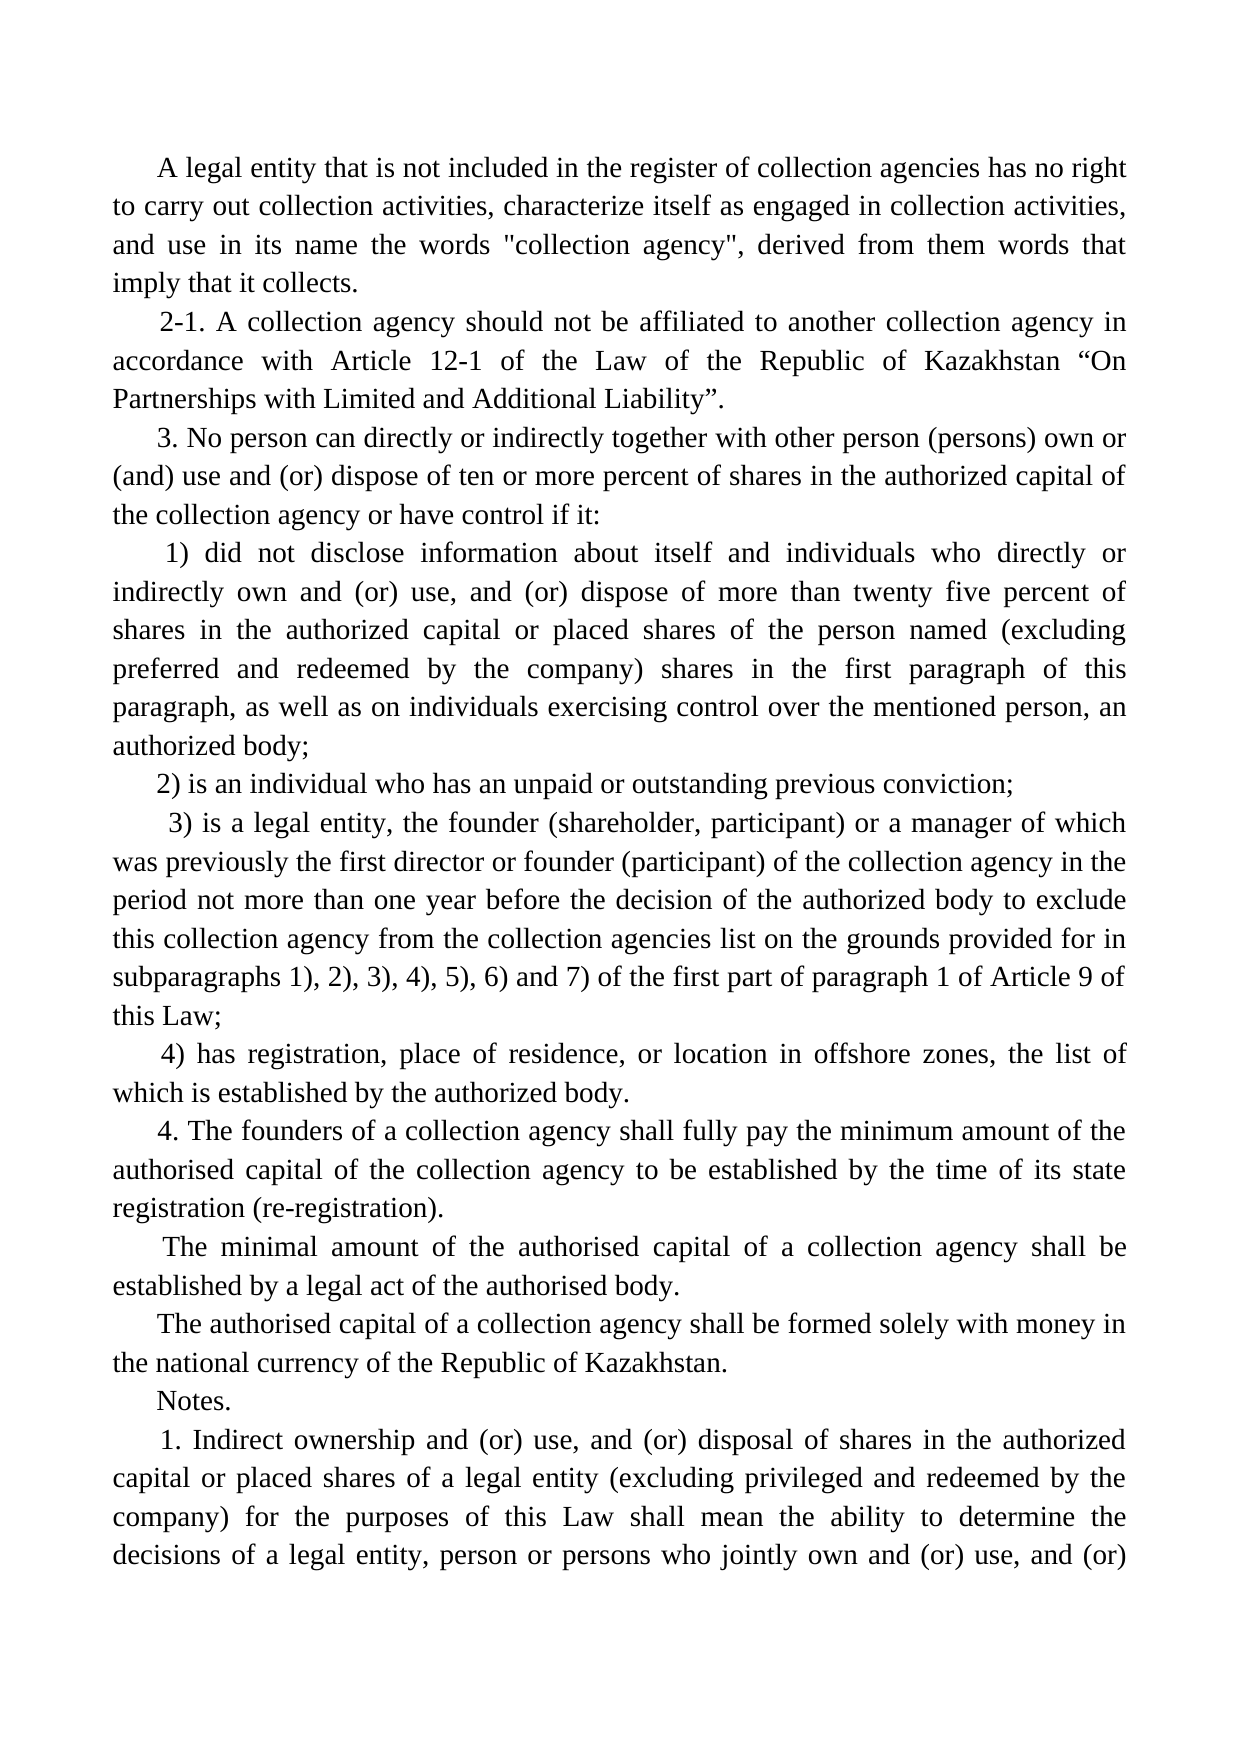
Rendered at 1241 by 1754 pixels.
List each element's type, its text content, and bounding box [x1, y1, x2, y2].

text The minimal amount of the authorised capital of a collection agency shall be established by a legal act of the authorised body. [112, 1229, 1128, 1301]
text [112, 1422, 1128, 1571]
text A legal entity that is not included in the register of collection agencies has no right to carry out collection activities, characterize itself as engaged in collection activities, and use in its name the words "collection agency", derived from them words that imply that it collects. [112, 150, 1128, 299]
text 3) is a legal entity, the founder (shareholder, participant) or a manager of which was previously the first director or founder (participant) of the collection agency in the period not more than one year before the decision of the authorized body to exclude this collection agency from the collection agencies list on the grounds provided for in subparagraphs 1), 2), 3), 4), 5), 6) and 7) of the first part of paragraph 1 of Article 9 of this Law; [112, 805, 1128, 1031]
text 2) is an individual who has an unpaid or outstanding previous conviction; [112, 767, 1128, 800]
text 4. The founders of a collection agency shall fully pay the minimum amount of the authorised capital of the collection agency to be established by the time of its state registration (re-registration). [112, 1113, 1128, 1224]
text 1) did not disclose information about itself and individuals who directly or indirectly own and (or) use, and (or) dispose of more than twenty five percent of shares in the authorized capital or placed shares of the person named (excluding preferred and redeemed by the company) shares in the first paragraph of this paragraph, as well as on individuals exercising control over the mentioned person, an authorized body; [112, 535, 1128, 762]
text 4) has registration, place of residence, or location in offshore zones, the list of which is established by the authorized body. [112, 1036, 1128, 1108]
text 2-1. A collection agency should not be affiliated to another collection agency in accordance with Article 12-1 of the Law of the Republic of Kazakhstan “On Partnerships with Limited and Additional Liability”. [112, 304, 1128, 415]
text 3. No person can directly or indirectly together with other person (persons) own or (and) use and (or) dispose of ten or more percent of shares in the authorized capital of the collection agency or have control if it: [112, 420, 1128, 530]
text Notes. [112, 1383, 1128, 1417]
text The authorised capital of a collection agency shall be formed solely with money in the national currency of the Republic of Kazakhstan. [112, 1306, 1128, 1378]
